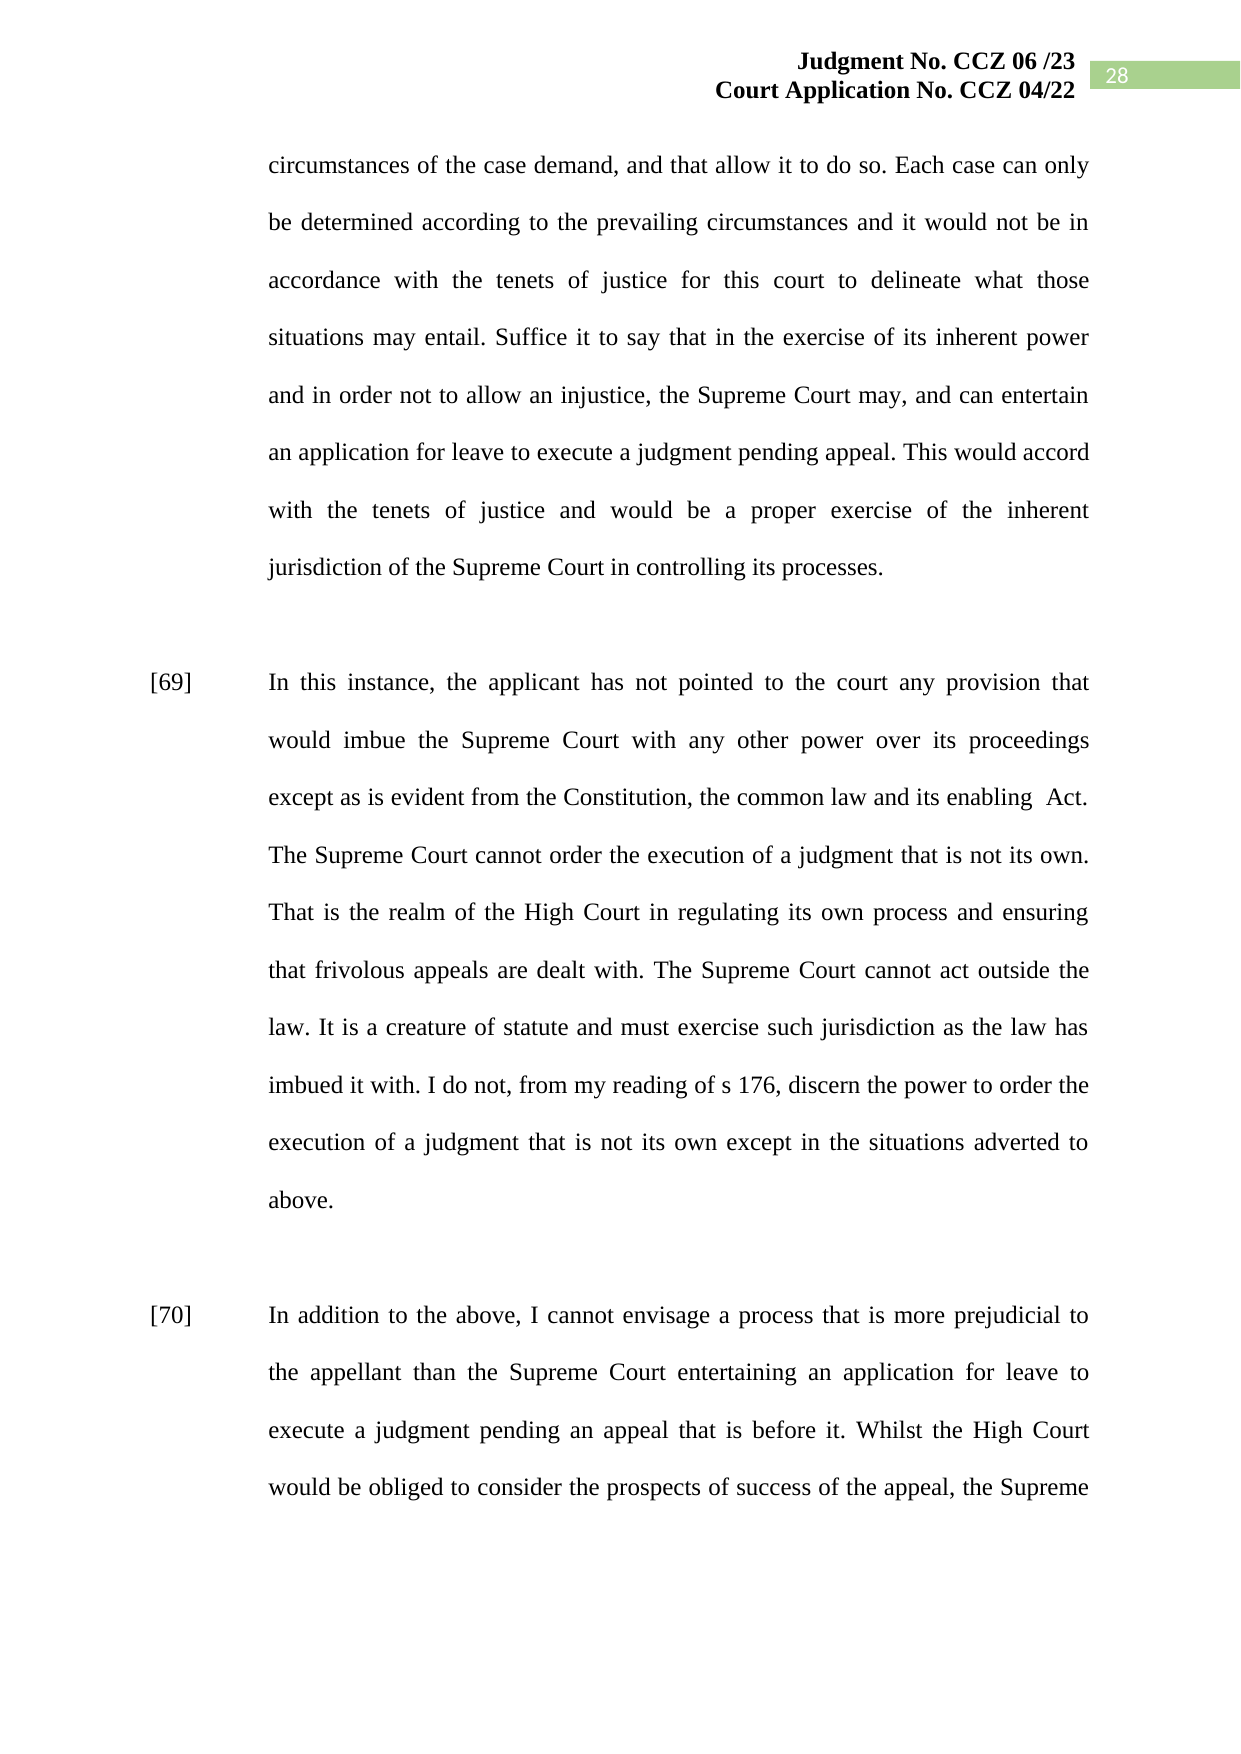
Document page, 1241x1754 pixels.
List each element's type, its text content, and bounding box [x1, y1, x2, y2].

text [150, 1300, 1090, 1501]
text [69] In this instance, the applicant has not pointed to the court any provision that would imbue the Supreme Court with any other power over its proceedings except as is evident from the Constitution, the common law and its enabling Act. The Supreme Court cannot order the execution of a judgment that is not its own. That is the realm of the High Court in regulating its own process and ensuring that frivolous appeals are dealt with. The Supreme Court cannot act outside the law. It is a creature of statute and must exercise such jurisdiction as the law has imbued it with. I do not, from my reading of s 176, discern the power to order the execution of a judgment that is not its own except in the situations adverted to above. [150, 667, 1090, 1214]
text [150, 150, 1090, 581]
